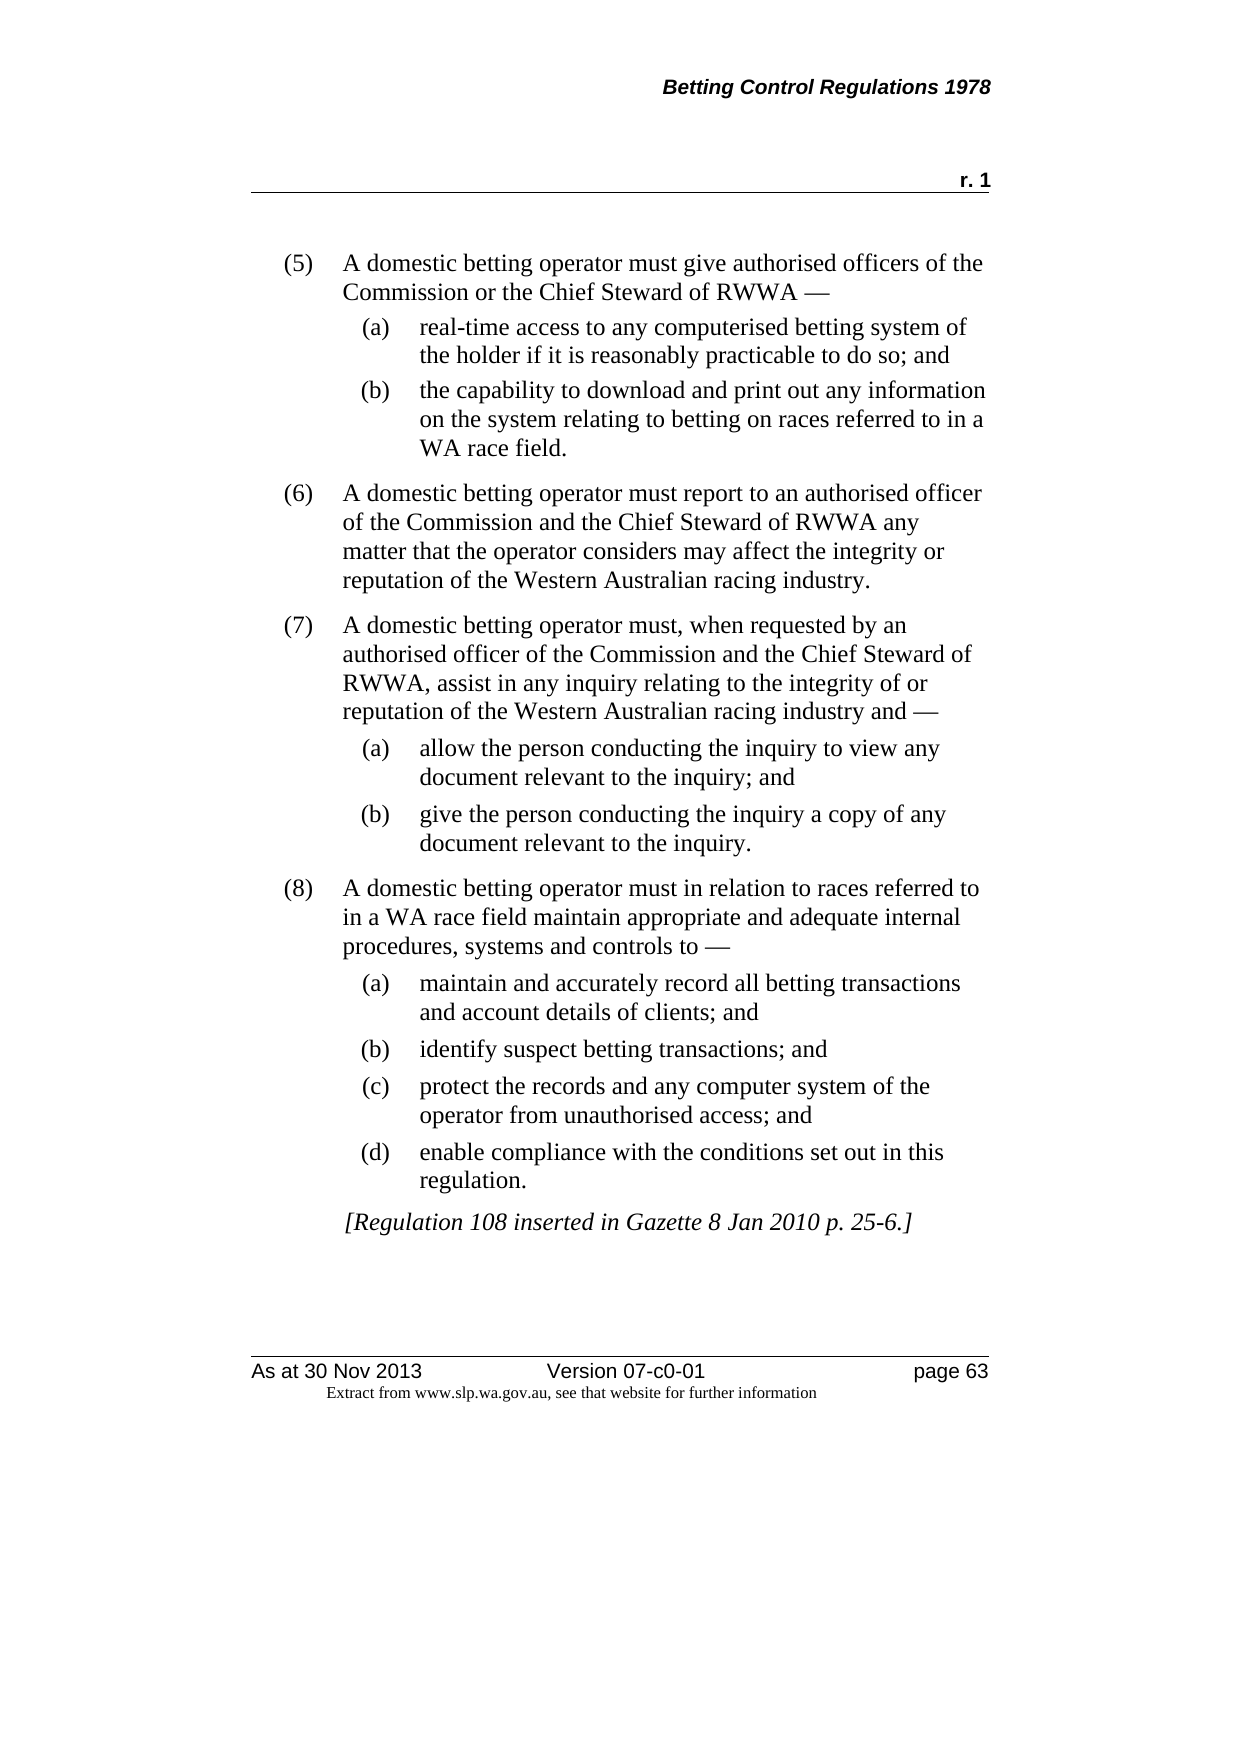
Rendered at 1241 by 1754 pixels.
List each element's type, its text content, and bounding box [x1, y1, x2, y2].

text (b) identify suspect betting transactions; and [251, 1034, 989, 1063]
text (b) give the person conducting the inquiry a copy of any document relevant to the inquiry. [251, 799, 989, 857]
text (b) the capability to download and print out any information on the system relating to betting on races referred to in a WA race field. [251, 376, 989, 462]
text (7) A domestic betting operator must, when requested by an authorised officer of the Commission and the Chief Steward of RWWA, assist in any inquiry relating to the integrity of or reputation of the Western Australian racing industry and — [251, 610, 989, 725]
text [Regulation 108 inserted in Gazette 8 Jan 2010 p. 25-6.] [251, 1207, 989, 1236]
text (5) A domestic betting operator must give authorised officers of the Commission or the Chief Steward of RWWA — [251, 248, 989, 306]
text (6) A domestic betting operator must report to an authorised officer of the Commission and the Chief Steward of RWWA any matter that the operator considers may affect the integrity or reputation of the Western Australian racing industry. [251, 478, 989, 593]
text (a) maintain and accurately record all betting transactions and account details of clients; and [251, 968, 989, 1026]
text (8) A domestic betting operator must in relation to races referred to in a WA race field maintain appropriate and adequate internal procedures, systems and controls to — [251, 873, 989, 960]
text (a) real-time access to any computerised betting system of the holder if it is reasonably practicable to do so; and [251, 312, 989, 369]
text (a) allow the person conducting the inquiry to view any document relevant to the inquiry; and [251, 733, 989, 791]
text (d) enable compliance with the conditions set out in this regulation. [251, 1137, 989, 1194]
text (c) protect the records and any computer system of the operator from unauthorised access; and [251, 1071, 989, 1128]
